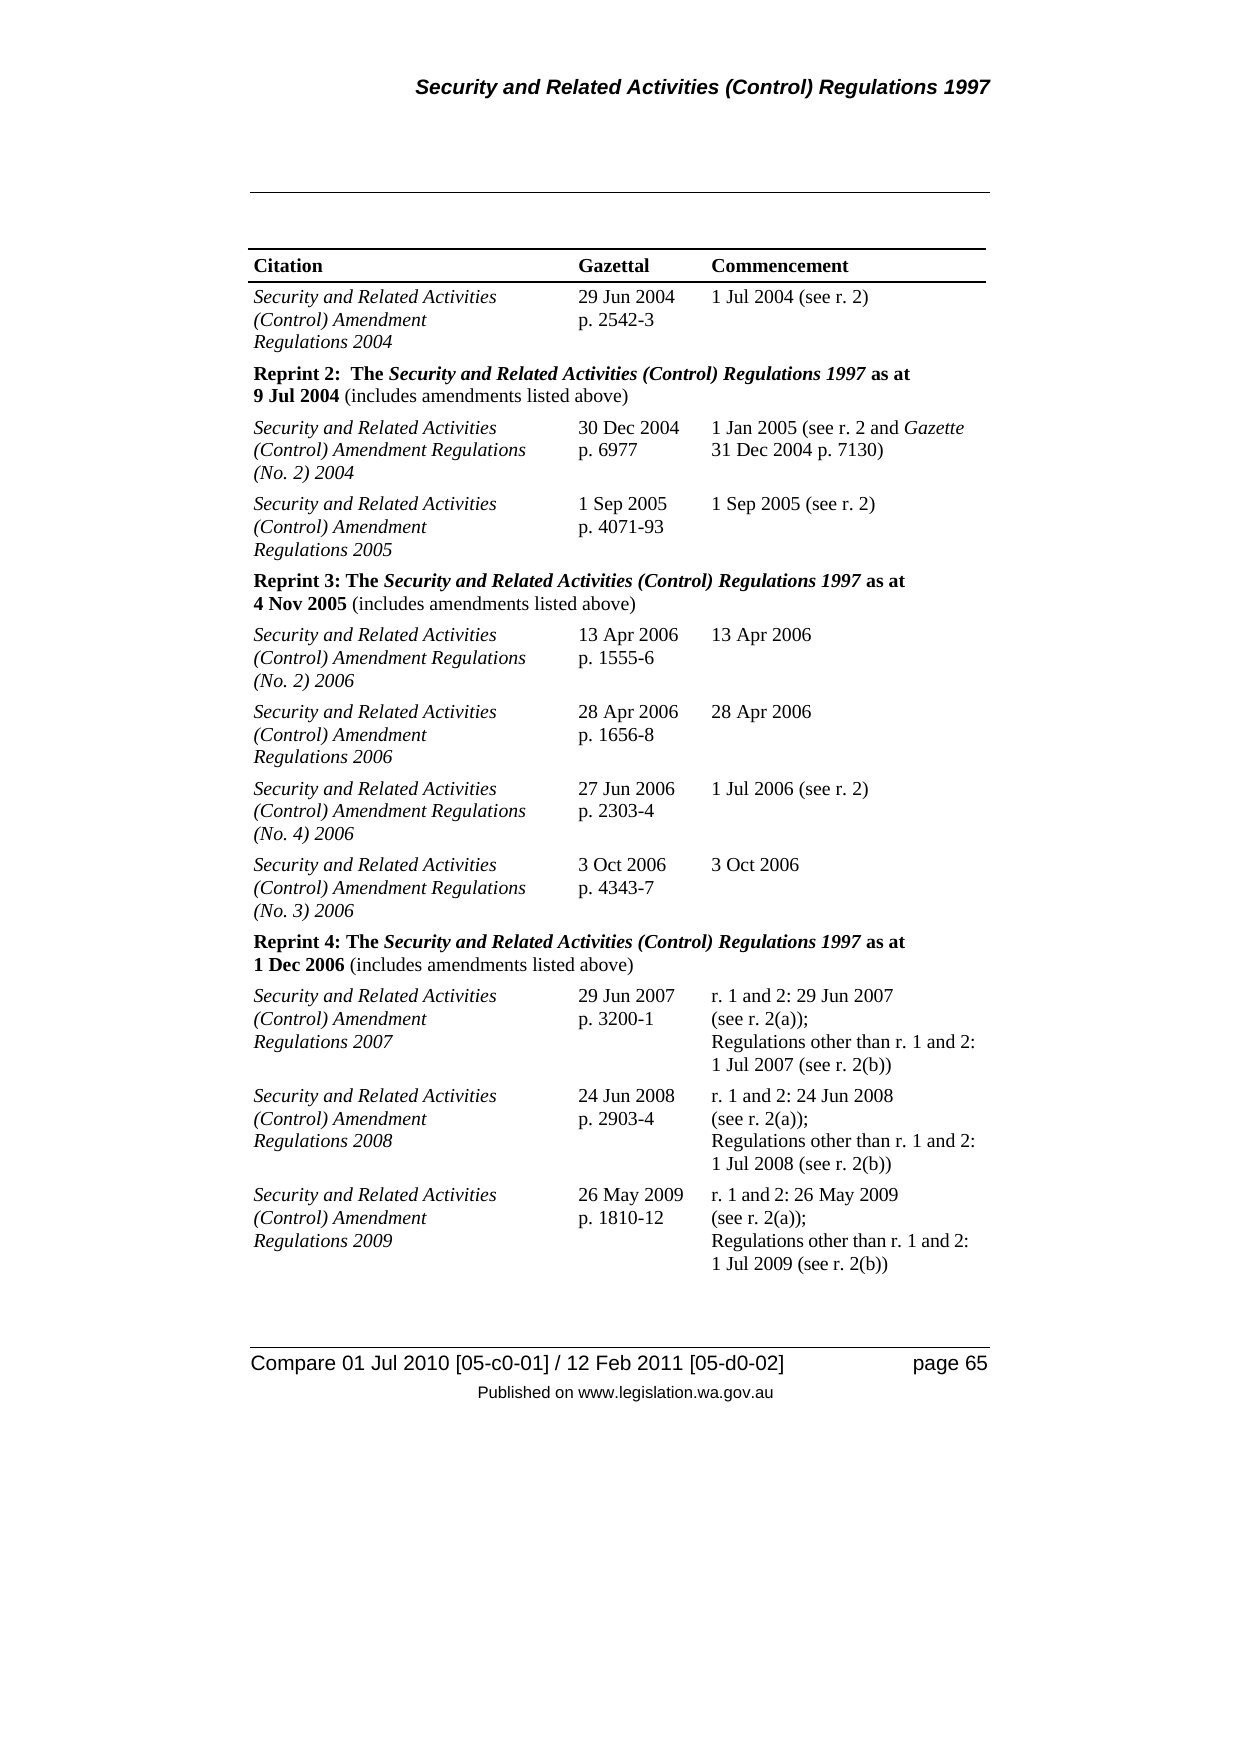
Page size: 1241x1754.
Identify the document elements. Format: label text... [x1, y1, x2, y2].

table_header Commencement [705, 250, 986, 281]
table_cell r. 1 and 2: 29 Jun 2007 (see r. 2(a)); Regulations other than r. 1 and 2: 1 Jul 2007 (see r. 2(b)) [705, 980, 986, 1079]
table_cell 26 May 2009 p. 1810-12 [572, 1179, 705, 1279]
table_cell 13 Apr 2006 [705, 619, 986, 696]
table_cell 1 Sep 2005 p. 4071-93 [572, 488, 705, 565]
table_cell 1 Jul 2004 (see r. 2) [705, 283, 986, 357]
table_cell Security and Related Activities (Control) Amendment Regulations 2004 [248, 283, 572, 357]
table_cell Security and Related Activities (Control) Amendment Regulations (No. 2) 2006 [248, 619, 572, 696]
table_cell 1 Sep 2005 (see r. 2) [705, 488, 986, 565]
table_cell r. 1 and 2: 26 May 2009 (see r. 2(a)); Regulations other than r. 1 and 2: 1 Jul 2009 (see r. 2(b)) [705, 1179, 986, 1279]
table_cell Security and Related Activities (Control) Amendment Regulations 2006 [248, 696, 572, 772]
table_cell Reprint 3: The Security and Related Activities (Control) Regulations 1997 as at 4 Nov 2005 (includes amendments listed above) [248, 565, 986, 619]
table_cell Security and Related Activities (Control) Amendment Regulations 2007 [248, 980, 572, 1079]
table_header Citation [248, 250, 572, 281]
table_cell 3 Oct 2006 [705, 849, 986, 926]
table_cell 1 Jul 2006 (see r. 2) [705, 773, 986, 849]
table_cell 3 Oct 2006 p. 4343-7 [572, 849, 705, 926]
table_cell 28 Apr 2006 [705, 696, 986, 772]
table_cell Security and Related Activities (Control) Amendment Regulations 2005 [248, 488, 572, 565]
table_cell Reprint 4: The Security and Related Activities (Control) Regulations 1997 as at 1 Dec 2006 (includes amendments listed above) [248, 926, 986, 980]
table_cell 27 Jun 2006 p. 2303-4 [572, 773, 705, 849]
table_cell r. 1 and 2: 24 Jun 2008 (see r. 2(a)); Regulations other than r. 1 and 2: 1 Jul 2008 (see r. 2(b)) [705, 1080, 986, 1179]
table_cell 28 Apr 2006 p. 1656-8 [572, 696, 705, 772]
table_cell 30 Dec 2004 p. 6977 [572, 411, 705, 488]
table_cell Security and Related Activities (Control) Amendment Regulations (No. 2) 2004 [248, 411, 572, 488]
table_cell Security and Related Activities (Control) Amendment Regulations (No. 4) 2006 [248, 773, 572, 849]
table_cell 13 Apr 2006 p. 1555-6 [572, 619, 705, 696]
table_cell 24 Jun 2008 p. 2903-4 [572, 1080, 705, 1179]
table_cell Security and Related Activities (Control) Amendment Regulations (No. 3) 2006 [248, 849, 572, 926]
table_header Gazettal [572, 250, 705, 281]
table_cell 29 Jun 2004 p. 2542-3 [572, 283, 705, 357]
table_cell Reprint 2: The Security and Related Activities (Control) Regulations 1997 as at 9 Jul 2004 (includes amendments listed above) [248, 358, 986, 411]
table_cell 1 Jan 2005 (see r. 2 and Gazette 31 Dec 2004 p. 7130) [705, 411, 986, 488]
table_cell Security and Related Activities (Control) Amendment Regulations 2008 [248, 1080, 572, 1179]
table_cell 29 Jun 2007 p. 3200-1 [572, 980, 705, 1079]
table_cell Security and Related Activities (Control) Amendment Regulations 2009 [248, 1179, 572, 1279]
